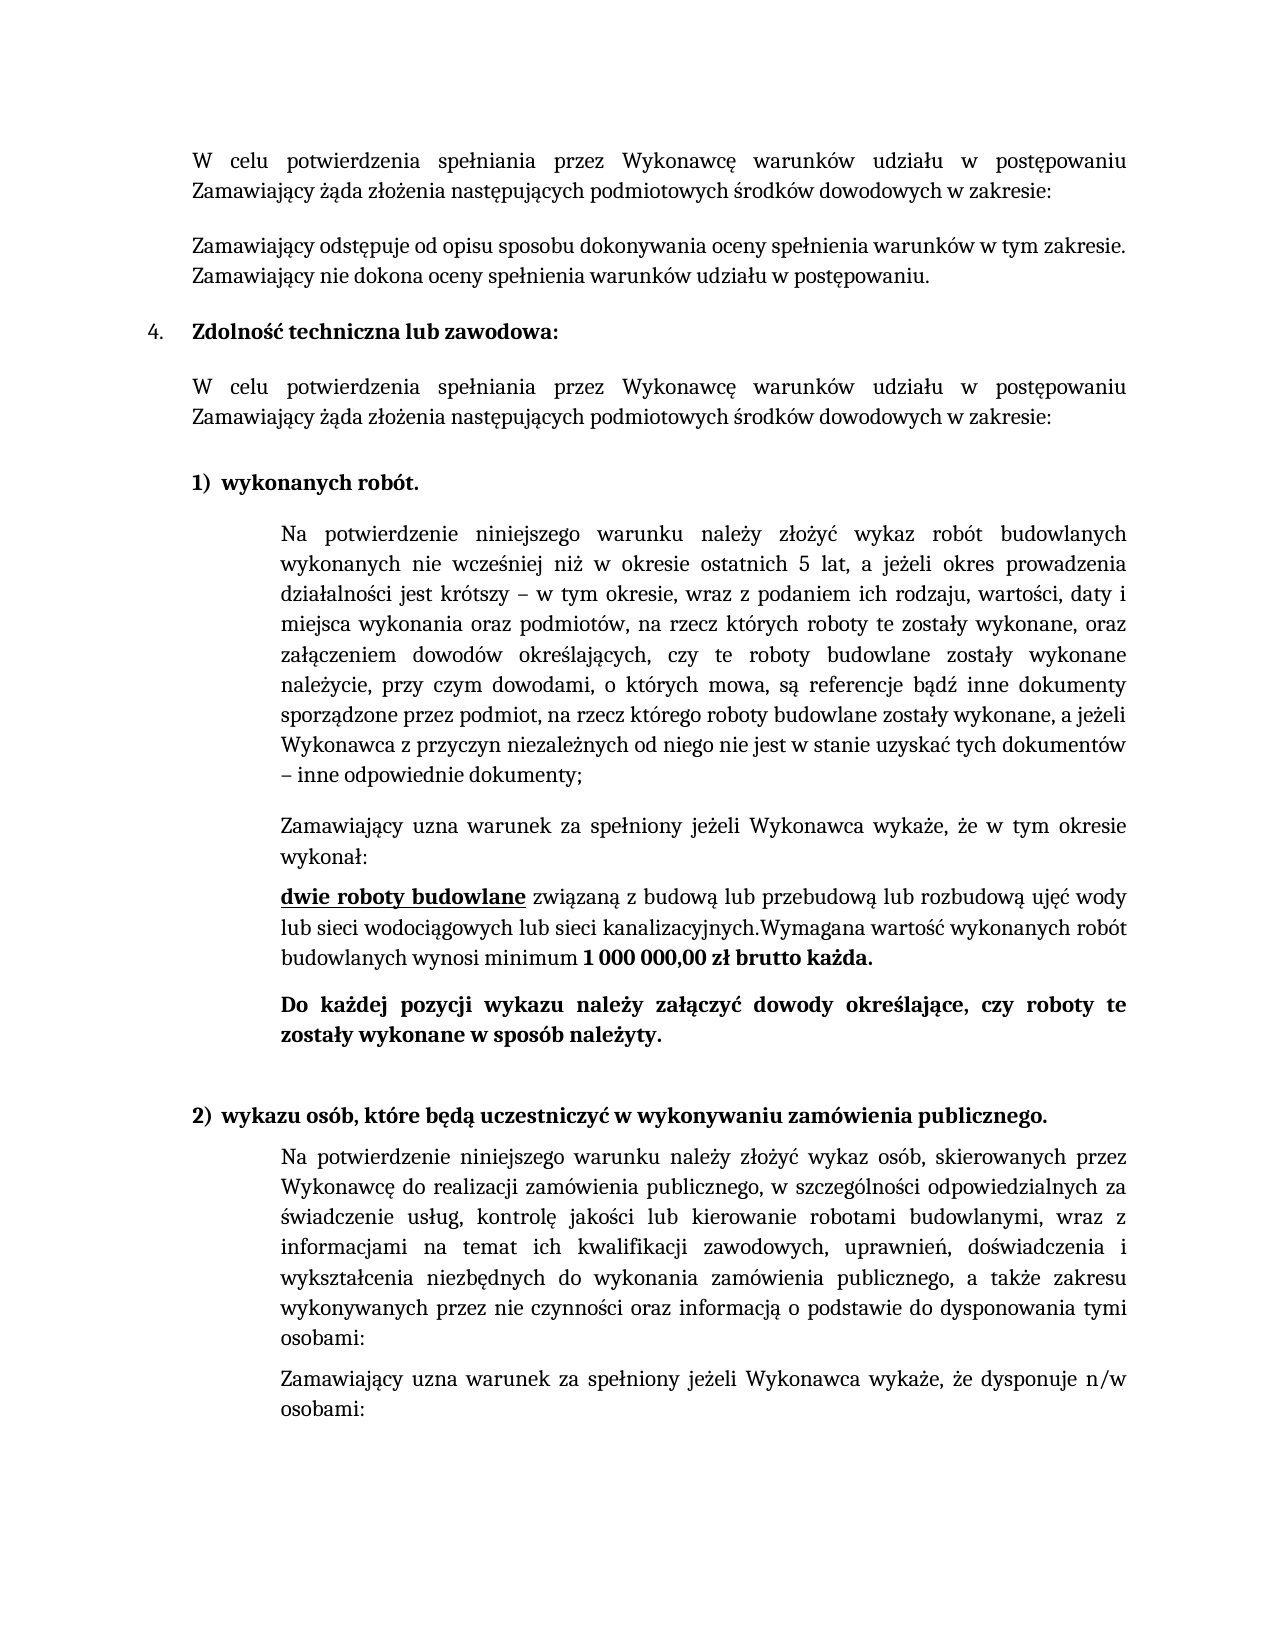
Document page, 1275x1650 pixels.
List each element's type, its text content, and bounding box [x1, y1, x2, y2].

text Do każdej pozycji wykazu należy załączyć dowody określające, czy roboty te zostały wykonane w sposób należyty. [281, 991, 1127, 1048]
text W celu potwierdzenia spełniania przez Wykonawcę warunków udziału w postępowaniu Zamawiający żąda złożenia następujących podmiotowych środków dowodowych w zakresie: [192, 148, 1127, 204]
list Zdolność techniczna lub zawodowa: [148, 318, 1127, 345]
list wykonanych robót. [192, 469, 1128, 496]
text Zamawiający uzna warunek za spełniony jeżeli Wykonawca wykaże, że w tym okresie wykonał: [281, 813, 1128, 870]
list wykazu osób, które będą uczestniczyć w wykonywaniu zamówienia publicznego. [192, 1103, 1127, 1129]
text Na potwierdzenie niniejszego warunku należy złożyć wykaz robót budowlanych wykonanych nie wcześniej niż w okresie ostatnich 5 lat, a jeżeli okres prowadzenia działalności jest krótszy – w tym okresie, wraz z podaniem ich rodzaju, wartości, daty i miejsca wykonania oraz podmiotów, na rzecz których roboty te zostały wykonane, oraz załączeniem dowodów określających, czy te roboty budowlane zostały wykonane należycie, przy czym dowodami, o których mowa, są referencje bądź inne dokumenty sporządzone przez podmiot, na rzecz którego roboty budowlane zostały wykonane, a jeżeli Wykonawca z przyczyn niezależnych od niego nie jest w stanie uzyskać tych dokumentów – inne odpowiednie dokumenty; [281, 521, 1128, 788]
text dwie roboty budowlane związaną z budową lub przebudową lub rozbudową ujęć wody lub sieci wodociągowych lub sieci kanalizacyjnych.Wymagana wartość wykonanych robót budowlanych wynosi minimum 1 000 000,00 zł brutto każda. [281, 884, 1127, 971]
text Zamawiający odstępuje od opisu sposobu dokonywania oceny spełnienia warunków w tym zakresie. Zamawiający nie dokona oceny spełnienia warunków udziału w postępowaniu. [192, 233, 1127, 289]
text Zamawiający uzna warunek za spełniony jeżeli Wykonawca wykaże, że dysponuje n/w osobami: [281, 1365, 1127, 1422]
text W celu potwierdzenia spełniania przez Wykonawcę warunków udziału w postępowaniu Zamawiający żąda złożenia następujących podmiotowych środków dowodowych w zakresie: [192, 374, 1127, 430]
text Na potwierdzenie niniejszego warunku należy złożyć wykaz osób, skierowanych przez Wykonawcę do realizacji zamówienia publicznego, w szczególności odpowiedzialnych za świadczenie usług, kontrolę jakości lub kierowanie robotami budowlanymi, wraz z informacjami na temat ich kwalifikacji zawodowych, uprawnień, doświadczenia i wykształcenia niezbędnych do wykonania zamówienia publicznego, a także zakresu wykonywanych przez nie czynności oraz informacją o podstawie do dysponowania tymi osobami: [281, 1143, 1128, 1351]
